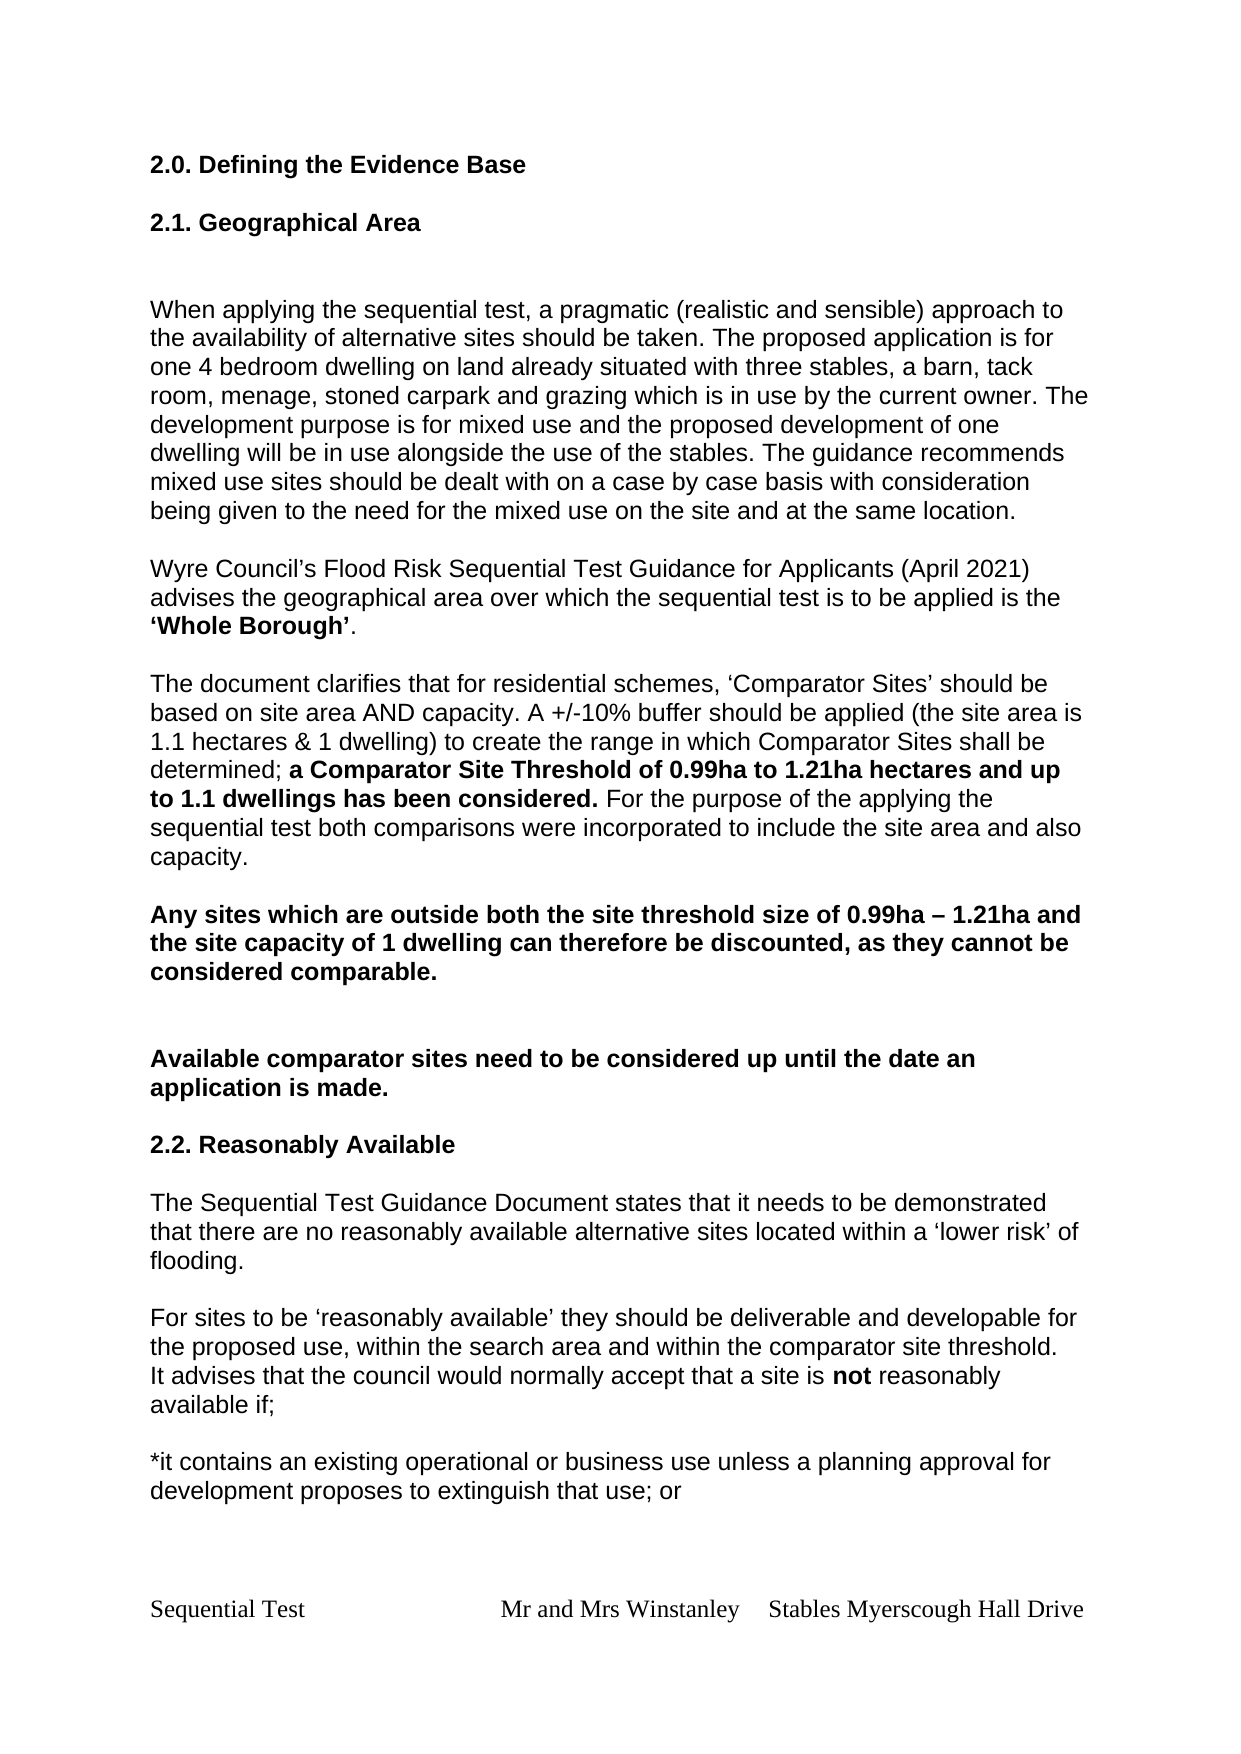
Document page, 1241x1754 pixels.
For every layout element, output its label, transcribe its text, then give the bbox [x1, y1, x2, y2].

text *it contains an existing operational or business use unless a planning approval for development proposes to extinguish that use; or [150, 1418, 1090, 1504]
text It advises that the council would normally accept that a site is not reasonably available if; [150, 1361, 1090, 1418]
text Available comparator sites need to be considered up until the date an application is made. [150, 1015, 1090, 1101]
text The Sequential Test Guidance Document states that it needs to be demonstrated that there are no reasonably available alternative sites located within a ‘lower risk’ of flooding. [150, 1188, 1090, 1274]
text 2.0. Defining the Evidence Base [150, 150, 1090, 179]
text 2.1. Geographical Area [150, 208, 1090, 237]
text Wyre Council’s Flood Risk Sequential Test Guidance for Applicants (April 2021) advises the geographical area over which the sequential test is to be applied is the ‘Whole Borough’. [150, 554, 1090, 640]
text The document clarifies that for residential schemes, ‘Comparator Sites’ should be based on site area AND capacity. A +/-10% buffer should be applied (the site area is 1.1 hectares & 1 dwelling) to create the range in which Comparator Sites shall be determined; a Comparator Site Threshold of 0.99ha to 1.21ha hectares and up to 1.1 dwellings has been considered. For the purpose of the applying the sequential test both comparisons were incorporated to include the site area and also capacity. [150, 669, 1090, 870]
text When applying the sequential test, a pragmatic (realistic and sensible) approach to the availability of alternative sites should be taken. The proposed application is for one 4 bedroom dwelling on land already situated with three stables, a barn, tack room, menage, stoned carpark and grazing which is in use by the current owner. The development purpose is for mixed use and the proposed development of one dwelling will be in use alongside the use of the stables. The guidance recommends mixed use sites should be dealt with on a case by case basis with consideration being given to the need for the mixed use on the site and at the same location. [150, 266, 1090, 524]
text Any sites which are outside both the site threshold size of 0.99ha – 1.21ha and the site capacity of 1 dwelling can therefore be discounted, as they cannot be considered comparable. [150, 899, 1090, 986]
text For sites to be ‘reasonably available’ they should be deliverable and developable for the proposed use, within the search area and within the comparator site threshold. [150, 1274, 1090, 1361]
text 2.2. Reasonably Available [150, 1130, 1090, 1159]
